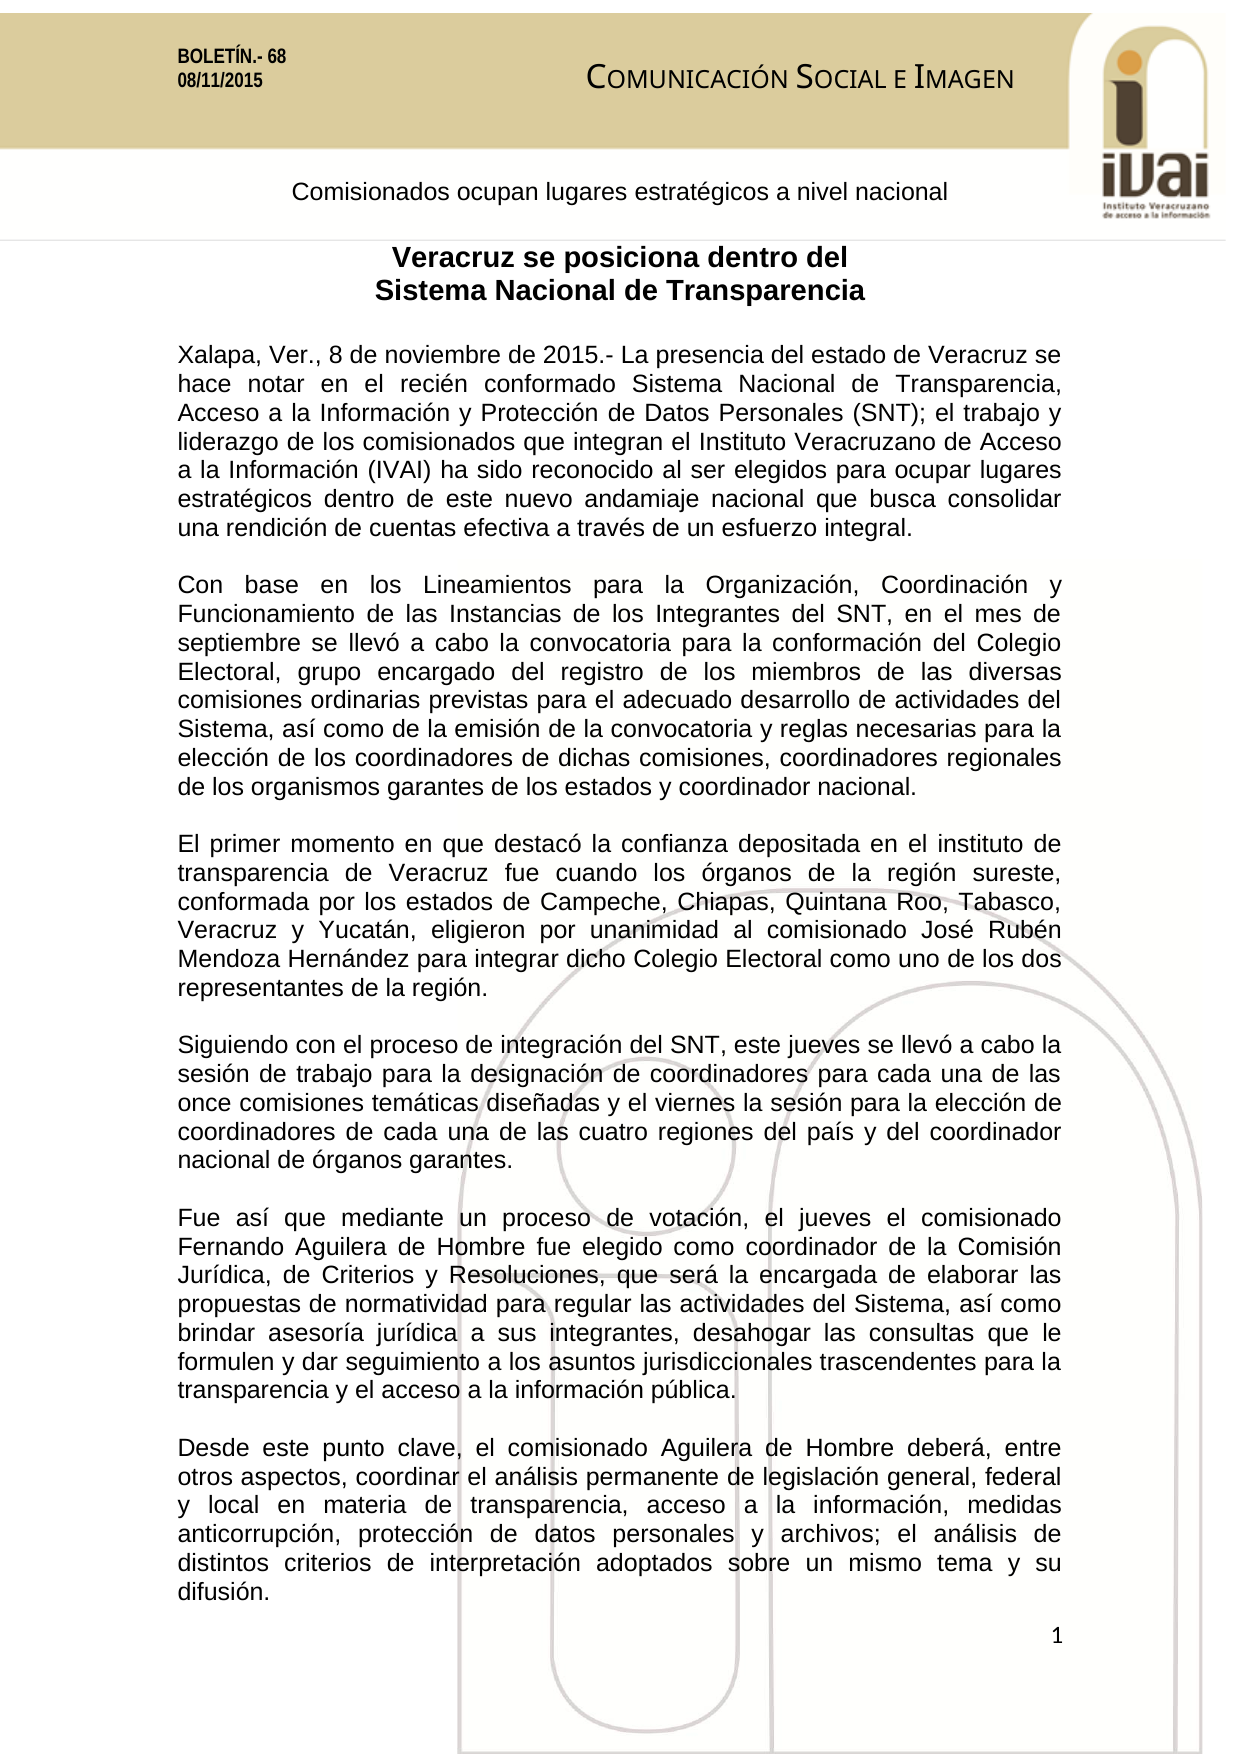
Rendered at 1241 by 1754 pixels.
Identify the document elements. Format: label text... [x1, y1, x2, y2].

text Siguiendo con el proceso de integración del SNT, este jueves se llevó a cabo la sesión de trabajo para la designación de coordinadores para cada una de las once comisiones temáticas diseñadas y el viernes la sesión para la elección de coordinadores de cada una de las cuatro regiones del país y del coordinador nacional de órganos garantes. [177, 1030, 1063, 1174]
picture [0, 13, 1226, 242]
text Comisionados ocupan lugares estratégicos a nivel nacional [177, 177, 1063, 206]
text Desde este punto clave, el comisionado Aguilera de Hombre deberá, entre otros aspectos, coordinar el análisis permanente de legislación general, federal y local en materia de transparencia, acceso a la información, medidas anticorrupción, protección de datos personales y archivos; el análisis de distintos criterios de interpretación adoptados sobre un mismo tema y su difusión. [177, 1433, 1063, 1605]
text Fue así que mediante un proceso de votación, el jueves el comisionado Fernando Aguilera de Hombre fue elegido como coordinador de la Comisión Jurídica, de Criterios y Resoluciones, que será la encargada de elaborar las propuestas de normatividad para regular las actividades del Sistema, así como brindar asesoría jurídica a sus integrantes, desahogar las consultas que le formulen y dar seguimiento a los asuntos jurisdiccionales trascendentes para la transparencia y el acceso a la información pública. [177, 1203, 1063, 1404]
text Xalapa, Ver., 8 de noviembre de 2015.- La presencia del estado de Veracruz se hace notar en el recién conformado Sistema Nacional de Transparencia, Acceso a la Información y Protección de Datos Personales (SNT); el trabajo y liderazgo de los comisionados que integran el Instituto Veracruzano de Acceso a la Información (IVAI) ha sido reconocido al ser elegidos para ocupar lugares estratégicos dentro de este nuevo andamiaje nacional que busca consolidar una rendición de cuentas efectiva a través de un esfuerzo integral. [177, 340, 1063, 541]
text Veracruz se posiciona dentro del [177, 239, 1063, 273]
text El primer momento en que destacó la confianza depositada en el instituto de transparencia de Veracruz fue cuando los órganos de la región sureste, conformada por los estados de Campeche, Chiapas, Quintana Roo, Tabasco, Veracruz y Yucatán, eligieron por unanimidad al comisionado José Rubén Mendoza Hernández para integrar dicho Colegio Electoral como uno de los dos representantes de la región. [177, 829, 1063, 1001]
text Con base en los Lineamientos para la Organización, Coordinación y Funcionamiento de las Instancias de los Integrantes del SNT, en el mes de septiembre se llevó a cabo la convocatoria para la conformación del Colegio Electoral, grupo encargado del registro de los miembros de las diversas comisiones ordinarias previstas para el adecuado desarrollo de actividades del Sistema, así como de la emisión de la convocatoria y reglas necesarias para la elección de los coordinadores de dichas comisiones, coordinadores regionales de los organismos garantes de los estados y coordinador nacional. [177, 570, 1063, 800]
text Sistema Nacional de Transparencia [177, 273, 1063, 307]
picture [457, 559, 1203, 1754]
